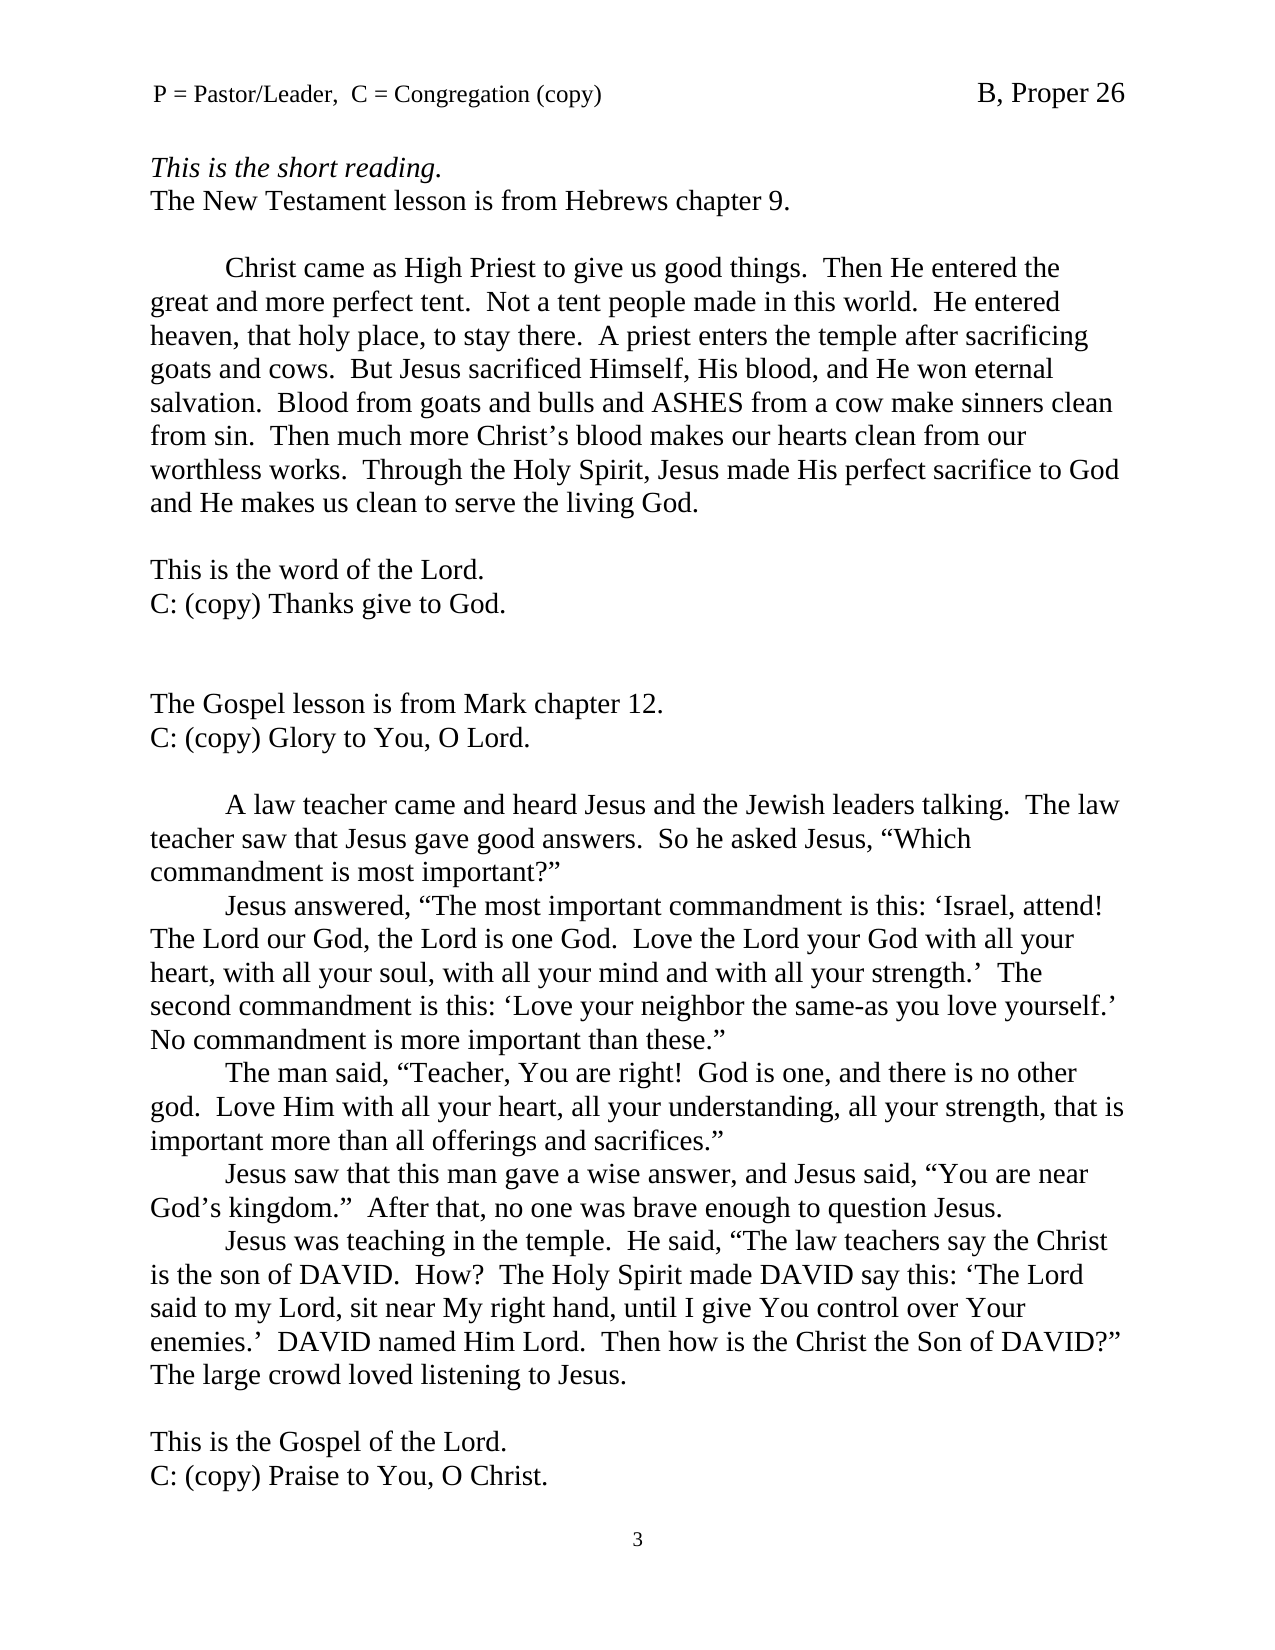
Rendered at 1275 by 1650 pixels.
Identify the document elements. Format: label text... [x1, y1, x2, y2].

text Christ came as High Priest to give us good things. Then He entered the great and more perfect tent. Not a tent people made in this world. He entered heaven, that holy place, to stay there. A priest enters the temple after sacrificing goats and cows. But Jesus sacrificed Himself, His blood, and He won eternal salvation. Blood from goats and bulls and ASHES from a cow make sinners clean from sin. Then much more Christ’s blood makes our hearts clean from our worthless works. Through the Holy Spirit, Jesus made His perfect sacrifice to God and He makes us clean to serve the living God. [150, 251, 1125, 519]
text C: (copy) Praise to You, O Christ. [150, 1458, 1125, 1492]
text The Gospel lesson is from Mark chapter 12. [150, 687, 1125, 720]
text Jesus was teaching in the temple. He said, “The law teachers say the Christ is the son of DAVID. How? The Holy Spirit made DAVID say this: ‘The Lord said to my Lord, sit near My right hand, until I give You control over Your enemies.’ DAVID named Him Lord. Then how is the Christ the Son of DAVID?” The large crowd loved listening to Jesus. [150, 1223, 1125, 1391]
text This is the Gospel of the Lord. [150, 1424, 1125, 1458]
text The New Testament lesson is from Hebrews chapter 9. [150, 183, 1125, 217]
text C: (copy) Glory to You, O Lord. [150, 720, 1125, 754]
text The man said, “Teacher, You are right! God is one, and there is no other god. Love Him with all your heart, all your understanding, all your strength, that is important more than all offerings and sacrifices.” [150, 1056, 1125, 1156]
text A law teacher came and heard Jesus and the Jewish leaders talking. The law teacher saw that Jesus gave good answers. So he asked Jesus, “Which commandment is most important?” [150, 787, 1125, 888]
text Jesus saw that this man gave a wise answer, and Jesus said, “You are near God’s kingdom.” After that, no one was brave enough to question Jesus. [150, 1156, 1125, 1223]
text C: (copy) Thanks give to God. [150, 586, 1125, 619]
text This is the word of the Lord. [150, 552, 1125, 586]
text This is the short reading. [150, 150, 1125, 183]
text Jesus answered, “The most important commandment is this: ‘Israel, attend! The Lord our God, the Lord is one God. Love the Lord your God with all your heart, with all your soul, with all your mind and with all your strength.’ The second commandment is this: ‘Love your neighbor the same-as you love yourself.’ No commandment is more important than these.” [150, 888, 1125, 1056]
